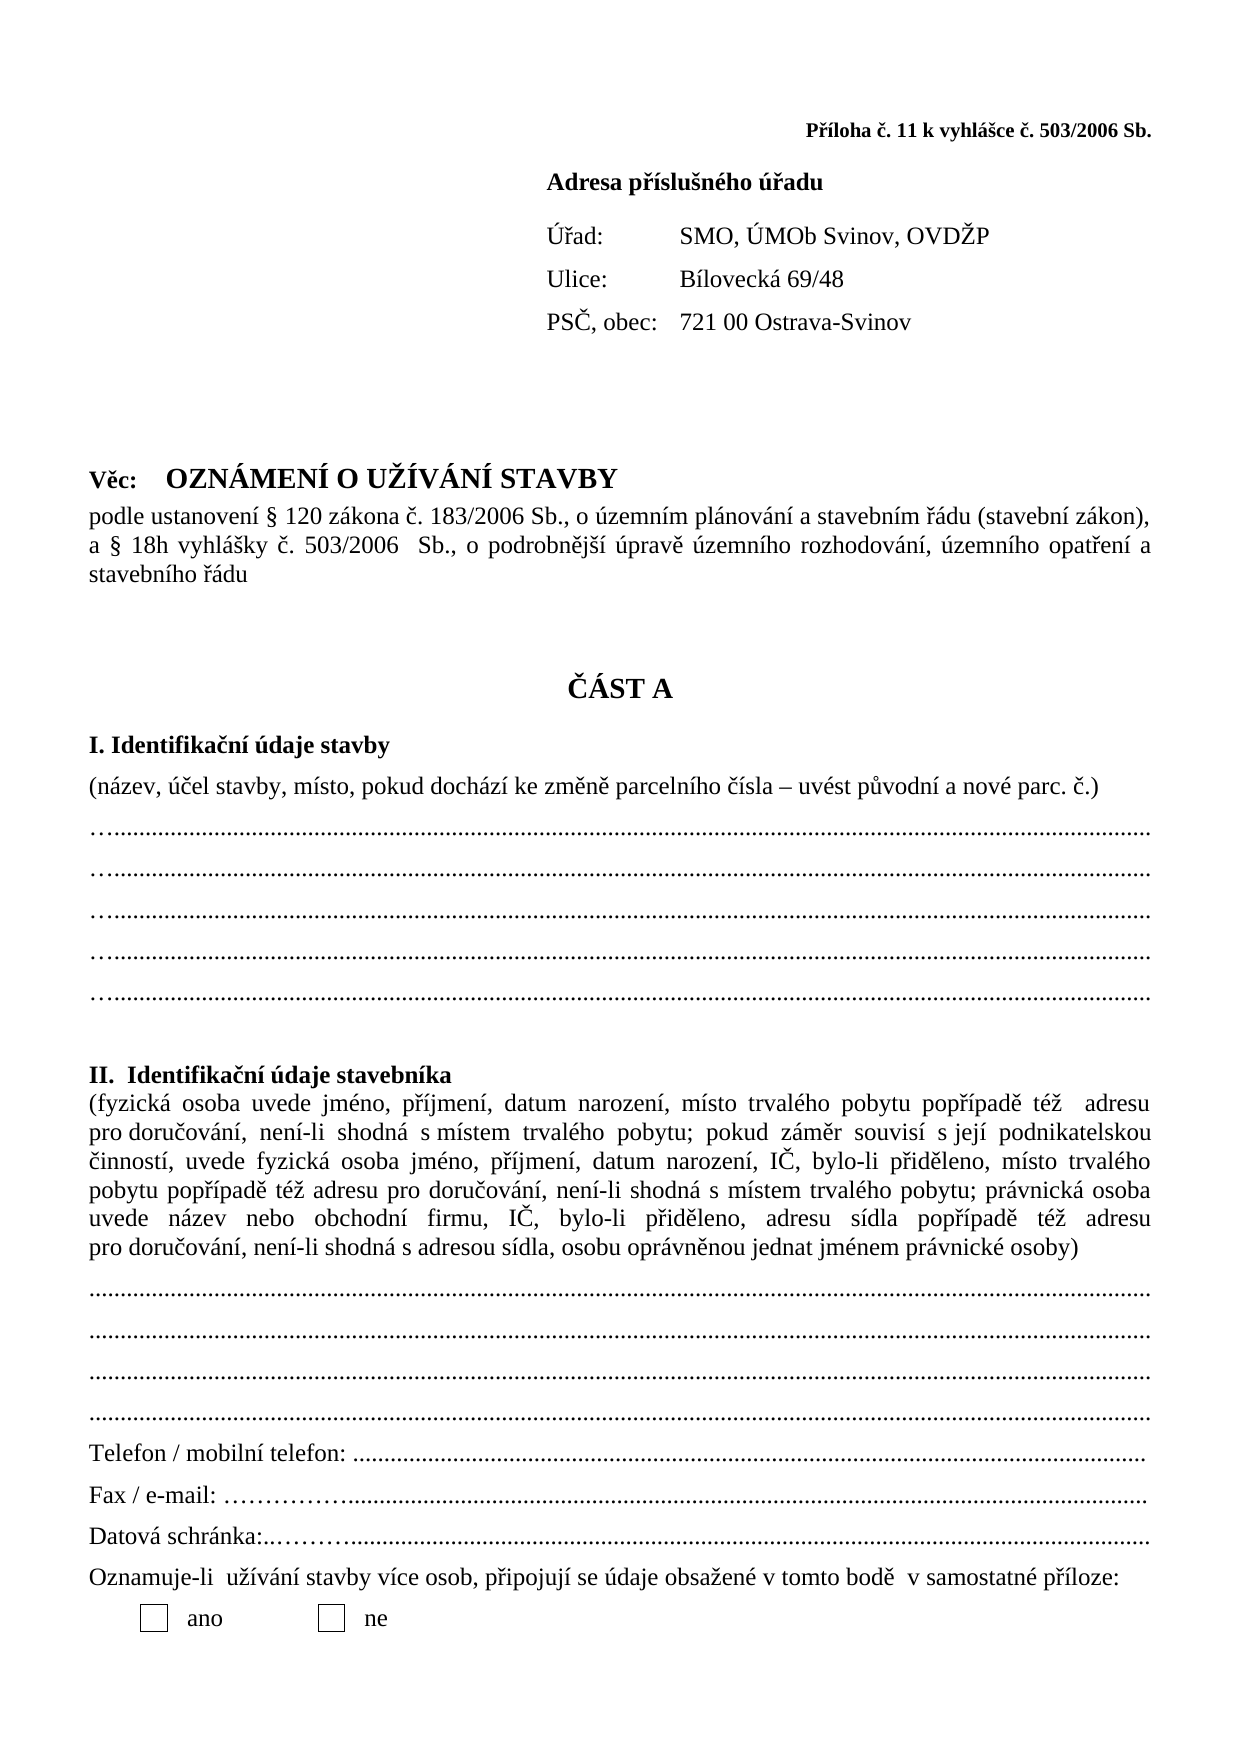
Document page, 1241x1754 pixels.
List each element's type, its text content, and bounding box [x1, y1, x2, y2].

text podle ustanovení § 120 zákona č. 183/2006 Sb., o územním plánování a stavebním řádu (stavební zákon), a § 18h vyhlášky č. 503/2006 Sb., o podrobnější úpravě územního rozhodování, územního opatření a stavebního řádu [89, 501, 1152, 588]
text ano ne [89, 1603, 1152, 1632]
text I. Identifikační údaje stavby [89, 730, 1152, 758]
text …...................................................................................................................................................................... [89, 936, 1152, 965]
text ČÁST A [89, 671, 1152, 705]
text Oznamuje-li užívání stavby více osob, připojují se údaje obsažené v tomto bodě v samostatné příloze: [89, 1562, 1152, 1591]
text …...................................................................................................................................................................... [89, 812, 1152, 841]
text (název, účel stavby, místo, pokud dochází ke změně parcelního čísla – uvést původní a nové parc. č.) [89, 771, 1152, 800]
text Úřad: SMO, ÚMOb Svinov, OVDŽP [89, 221, 1152, 250]
text Datová schránka:..………................................................................................................................................ [89, 1521, 1152, 1550]
text …...................................................................................................................................................................... [89, 853, 1152, 882]
text Příloha č. 11 k vyhlášce č. 503/2006 Sb. [89, 118, 1152, 142]
subtitle Adresa příslušného úřadu [89, 167, 1152, 196]
text (fyzická osoba uvede jméno, příjmení, datum narození, místo trvalého pobytu popřípadě též adresu pro doručování, není-li shodná s místem trvalého pobytu; pokud záměr souvisí s její podnikatelskou činností, uvede fyzická osoba jméno, příjmení, datum narození, IČ, bylo-li přiděleno, místo trvalého pobytu popřípadě též adresu pro doručování, není-li shodná s místem trvalého pobytu; právnická osoba uvede název nebo obchodní firmu, IČ, bylo-li přiděleno, adresu sídla popřípadě též adresu pro doručování, není-li shodná s adresou sídla, osobu oprávněnou jednat jménem právnické osoby) [89, 1088, 1152, 1261]
text Ulice: Bílovecká 69/48 [89, 264, 1152, 293]
text II. Identifikační údaje stavebníka [89, 1060, 1152, 1088]
subtitle Věc: OZNÁMENÍ O UŽÍVÁNÍ STAVBY [89, 462, 1152, 495]
text …...................................................................................................................................................................... [89, 977, 1152, 1006]
text PSČ, obec: 721 00 Ostrava-Svinov [89, 307, 1152, 336]
text Telefon / mobilní telefon: ............................................................................................................................... [89, 1438, 1152, 1467]
text Fax / e-mail: ……………................................................................................................................................ [89, 1480, 1152, 1508]
text …...................................................................................................................................................................... [89, 895, 1152, 923]
